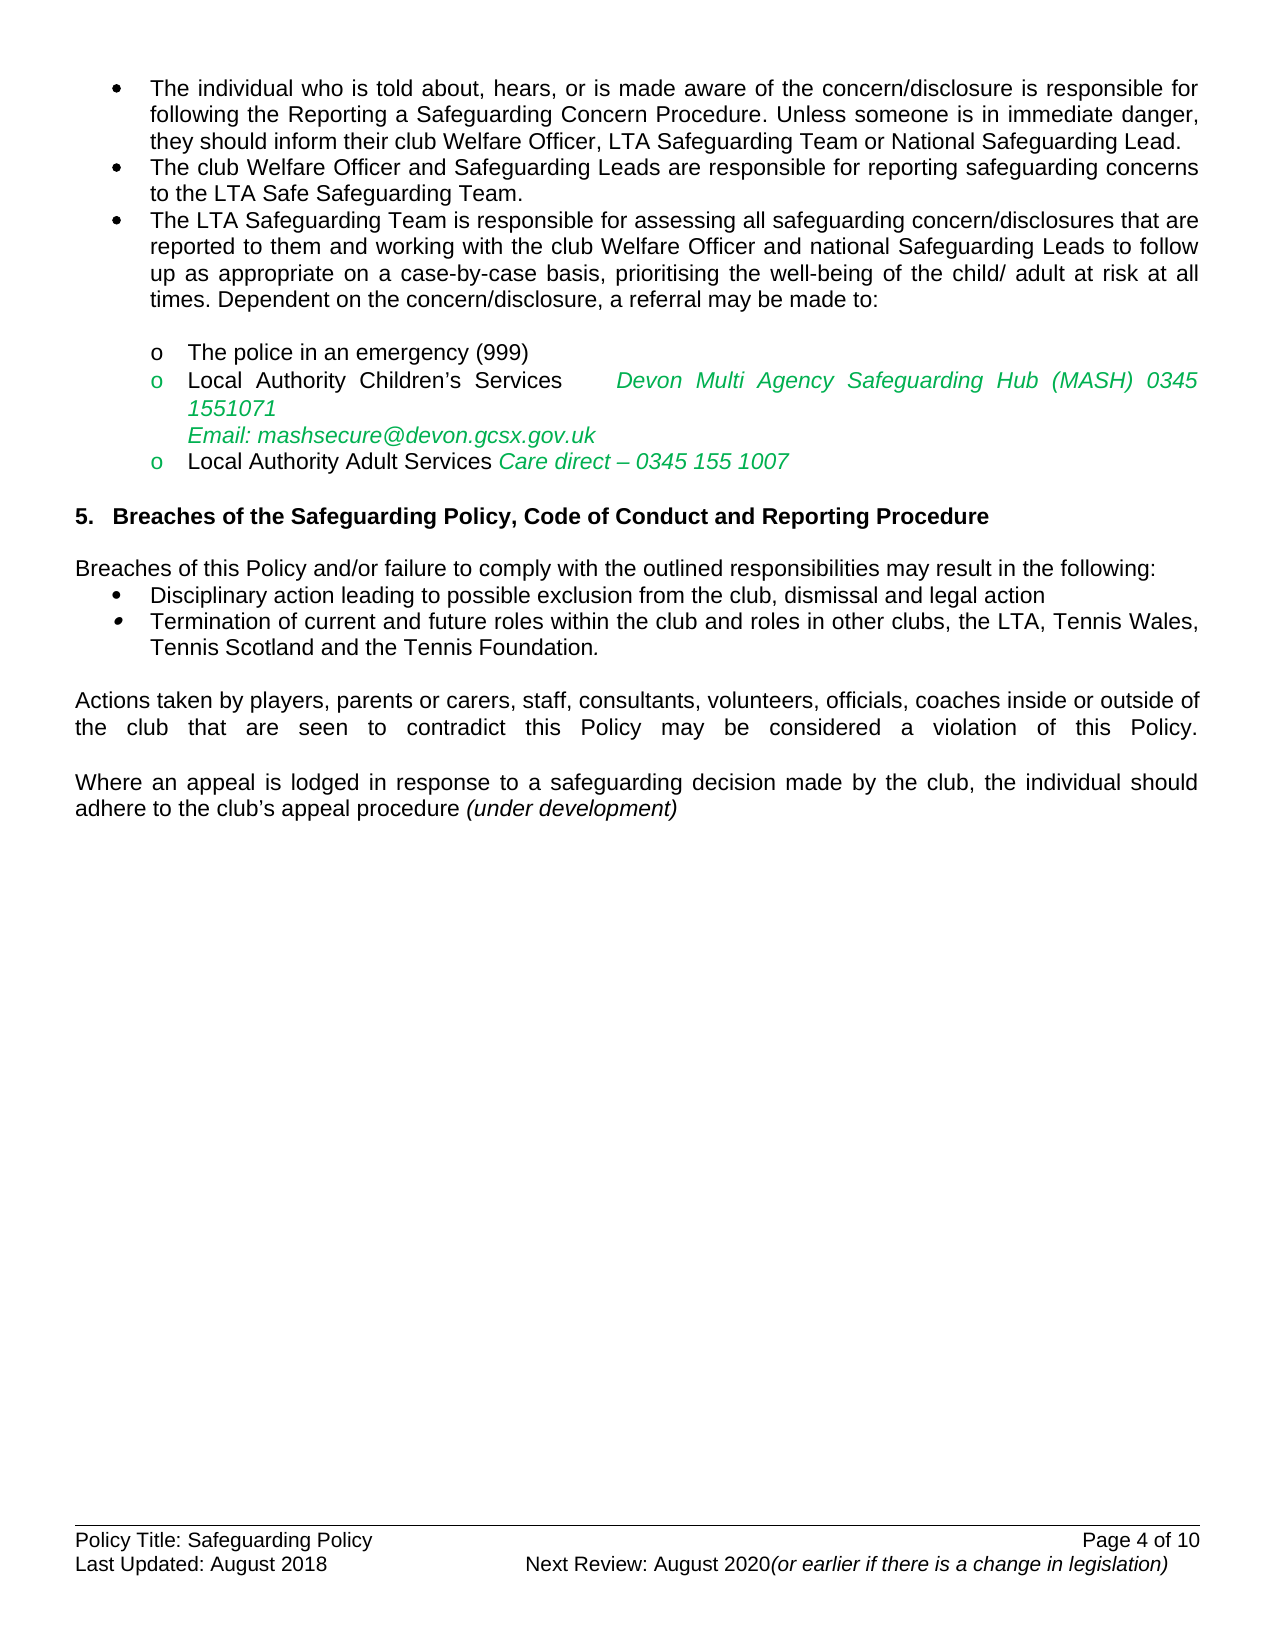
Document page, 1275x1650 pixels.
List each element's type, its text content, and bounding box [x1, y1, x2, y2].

list Termination of current and future roles within the club and roles in other clubs, the LTA, Tennis Wales, Tennis Scotland and the Tennis Foundation. [112, 608, 1200, 661]
list Local Authority Adult Services Care direct – 0345 155 1007 [150, 448, 1200, 476]
list The police in an emergency (999) [150, 338, 1200, 367]
text Breaches of this Policy and/or failure to comply with the outlined responsibilities may result in the following: [75, 555, 1200, 582]
list The individual who is told about, hears, or is made aware of the concern/disclosure is responsible for following the Reporting a Safeguarding Concern Procedure. Unless someone is in immediate danger, they should inform their club Welfare Officer, LTA Safeguarding Team or National Safeguarding Lead. [112, 75, 1200, 154]
list Breaches of the Safeguarding Policy, Code of Conduct and Reporting Procedure [75, 503, 1200, 529]
list The club Welfare Officer and Safeguarding Leads are responsible for reporting safeguarding concerns to the LTA Safe Safeguarding Team. [112, 154, 1200, 207]
text Actions taken by players, parents or carers, staff, consultants, volunteers, officials, coaches inside or outside of the club that are seen to contradict this Policy may be considered a violation of this Policy. [75, 687, 1200, 768]
text Where an appeal is lodged in response to a safeguarding decision made by the club, the individual should adhere to the club’s appeal procedure (under development) [75, 768, 1200, 821]
list The LTA Safeguarding Team is responsible for assessing all safeguarding concern/disclosures that are reported to them and working with the club Welfare Officer and national Safeguarding Leads to follow up as appropriate on a case-by-case basis, prioritising the well-being of the child/ adult at risk at all times. Dependent on the concern/disclosure, a referral may be made to: [112, 207, 1200, 312]
text Email: mashsecure@devon.gcsx.gov.uk [187, 422, 1200, 448]
list Local Authority Children’s Services Devon Multi Agency Safeguarding Hub (MASH) 0345 1551071 [150, 367, 1200, 422]
list Disciplinary action leading to possible exclusion from the club, dismissal and legal action [112, 582, 1200, 608]
